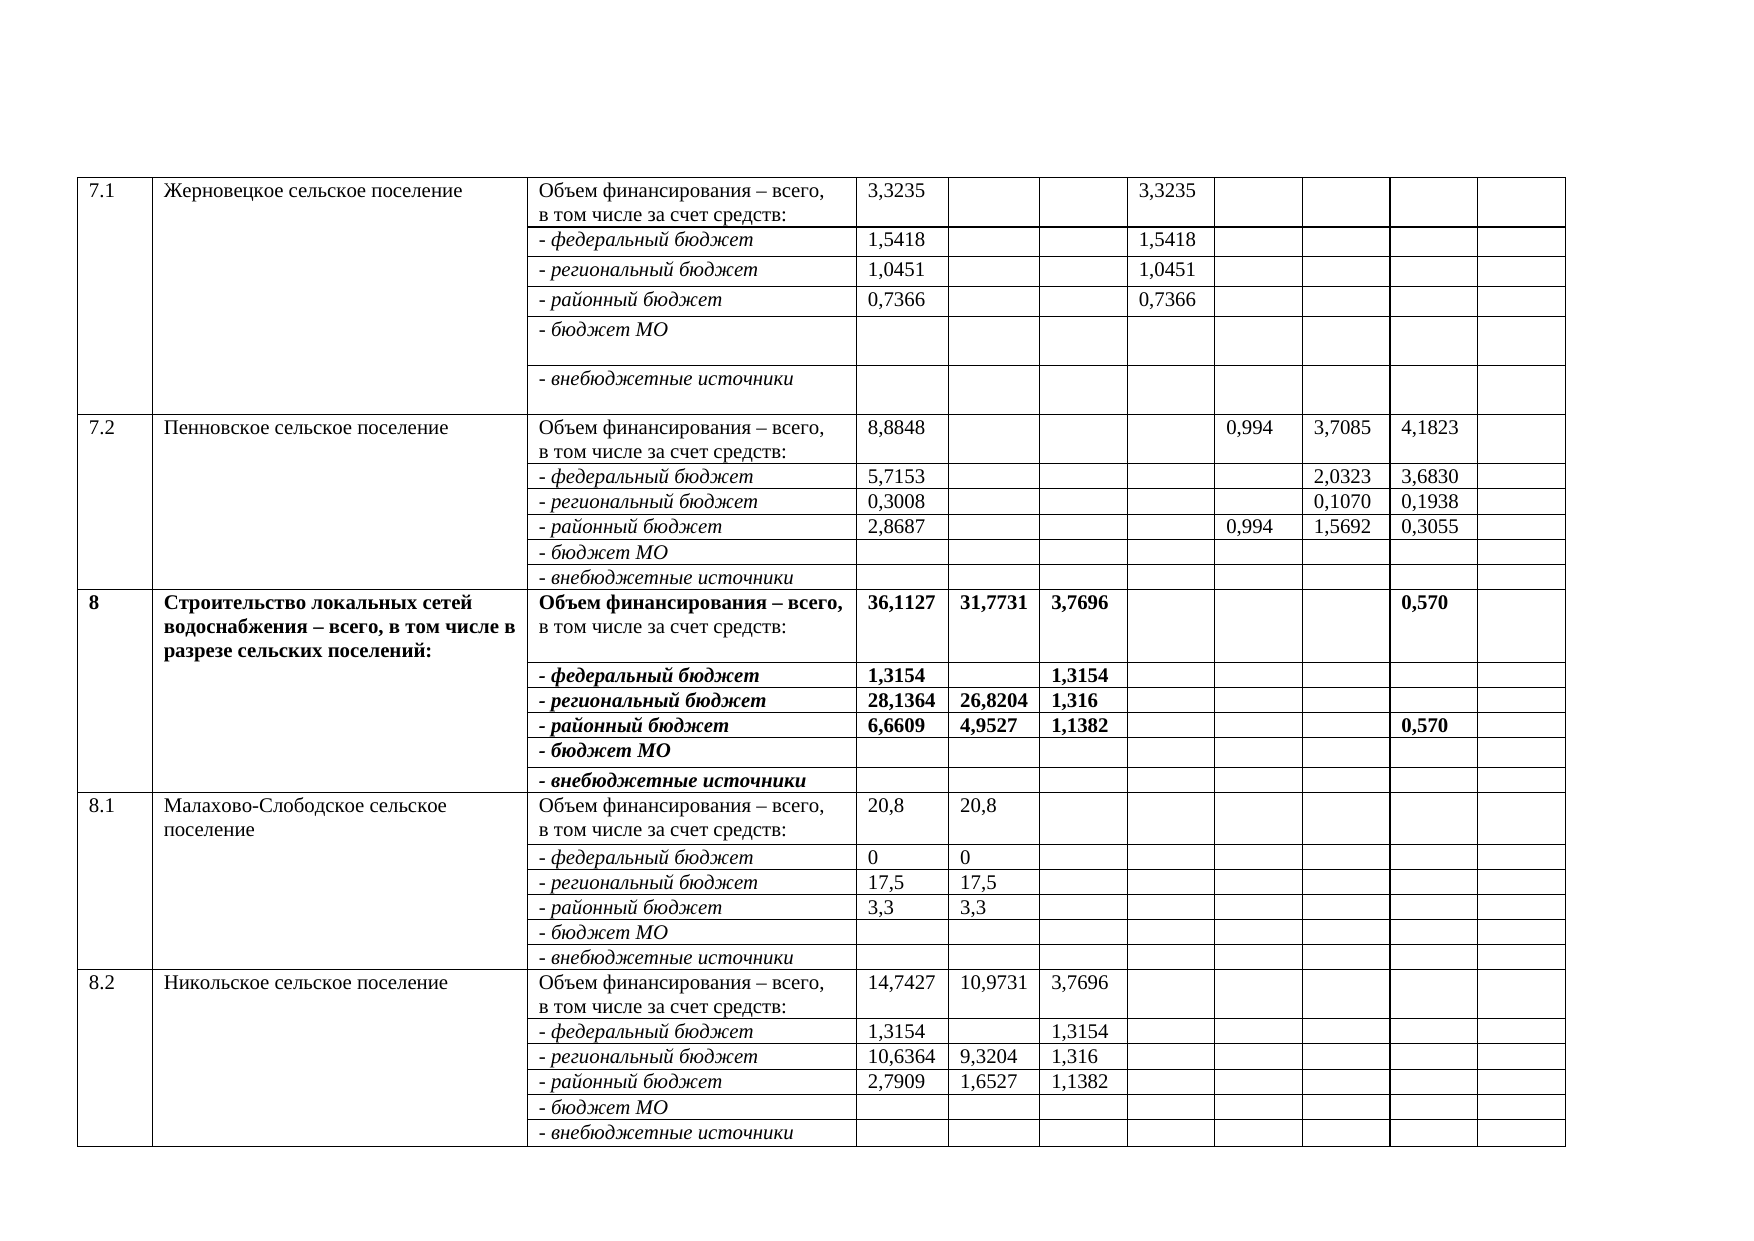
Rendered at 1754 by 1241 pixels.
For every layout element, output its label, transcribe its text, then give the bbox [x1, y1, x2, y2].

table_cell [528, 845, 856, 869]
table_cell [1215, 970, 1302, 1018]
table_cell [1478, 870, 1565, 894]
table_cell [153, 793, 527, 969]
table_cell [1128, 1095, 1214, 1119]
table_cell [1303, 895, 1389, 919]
table_cell [1040, 464, 1127, 488]
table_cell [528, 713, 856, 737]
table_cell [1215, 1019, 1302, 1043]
table_cell - районный бюджет [528, 287, 856, 316]
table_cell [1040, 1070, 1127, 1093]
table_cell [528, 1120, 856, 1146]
table_cell 3,6830 [1391, 464, 1477, 488]
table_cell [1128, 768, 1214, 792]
table_cell - внебюджетные источники [528, 366, 856, 414]
table_cell [1478, 464, 1565, 488]
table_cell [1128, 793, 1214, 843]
table_cell - федеральный бюджет [528, 663, 856, 687]
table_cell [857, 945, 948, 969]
table_cell [1040, 366, 1127, 414]
table_cell [1391, 663, 1477, 687]
table_cell [1215, 590, 1302, 662]
table_cell [1303, 565, 1389, 589]
table_cell [1215, 287, 1302, 316]
table_cell 2,0323 [1303, 464, 1389, 488]
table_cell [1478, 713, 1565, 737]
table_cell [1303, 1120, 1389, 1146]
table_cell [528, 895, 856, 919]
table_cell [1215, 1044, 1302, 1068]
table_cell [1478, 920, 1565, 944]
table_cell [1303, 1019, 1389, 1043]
table_cell [1128, 515, 1214, 538]
table_cell 36,1127 [857, 590, 948, 662]
table_cell [1303, 287, 1389, 316]
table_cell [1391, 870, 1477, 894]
table_cell 3,7696 [1040, 590, 1127, 662]
table_cell [1040, 489, 1127, 513]
table_cell [1215, 366, 1302, 414]
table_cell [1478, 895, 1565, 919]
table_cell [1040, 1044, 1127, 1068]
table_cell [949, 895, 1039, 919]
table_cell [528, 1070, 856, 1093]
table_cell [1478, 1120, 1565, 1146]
table_cell 0,994 [1215, 415, 1302, 463]
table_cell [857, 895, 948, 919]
table_cell [1391, 178, 1477, 226]
table_cell [1215, 489, 1302, 513]
table_cell 8,8848 [857, 415, 948, 463]
table_cell [949, 366, 1039, 414]
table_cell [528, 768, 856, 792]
table_cell [1128, 415, 1214, 463]
table_cell [1128, 565, 1214, 589]
table_cell [1478, 489, 1565, 513]
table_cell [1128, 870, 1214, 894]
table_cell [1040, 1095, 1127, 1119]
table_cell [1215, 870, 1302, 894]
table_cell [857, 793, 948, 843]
table_cell Жерновецкое сельское поселение [153, 178, 527, 414]
table_cell 0,1070 [1303, 489, 1389, 513]
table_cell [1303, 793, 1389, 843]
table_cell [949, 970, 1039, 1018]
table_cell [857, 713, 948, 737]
table_cell 0,3055 [1391, 515, 1477, 538]
table_cell - внебюджетные источники [528, 565, 856, 589]
table_cell 7.2 [78, 415, 152, 589]
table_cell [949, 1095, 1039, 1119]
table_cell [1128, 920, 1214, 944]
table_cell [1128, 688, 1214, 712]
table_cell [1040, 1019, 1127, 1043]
table_cell [1215, 565, 1302, 589]
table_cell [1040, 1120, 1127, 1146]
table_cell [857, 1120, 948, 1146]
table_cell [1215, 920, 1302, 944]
table_cell Пенновское сельское поселение [153, 415, 527, 589]
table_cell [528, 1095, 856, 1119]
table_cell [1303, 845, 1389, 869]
table_cell [1391, 540, 1477, 564]
table_cell [1128, 540, 1214, 564]
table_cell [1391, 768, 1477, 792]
table_cell [1391, 317, 1477, 365]
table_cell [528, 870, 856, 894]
table_cell [1478, 257, 1565, 286]
table_cell [1040, 317, 1127, 365]
table_cell [949, 287, 1039, 316]
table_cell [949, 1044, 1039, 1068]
table_cell [949, 515, 1039, 538]
table_cell [949, 178, 1039, 226]
table_cell [1303, 178, 1389, 226]
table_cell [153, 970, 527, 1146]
table_cell [1040, 178, 1127, 226]
table_cell [1128, 366, 1214, 414]
table_cell [1040, 515, 1127, 538]
table_cell [1478, 178, 1565, 226]
table_cell [857, 366, 948, 414]
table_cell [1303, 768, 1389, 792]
table_cell 31,7731 [949, 590, 1039, 662]
table_cell [1303, 366, 1389, 414]
table_cell [1040, 228, 1127, 256]
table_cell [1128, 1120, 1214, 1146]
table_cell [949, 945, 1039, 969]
table_cell [1040, 540, 1127, 564]
table_cell Объем финансирования – всего, в том числе за счет средств: [528, 415, 856, 463]
table_cell - региональный бюджет [528, 257, 856, 286]
table_cell [1303, 590, 1389, 662]
table_cell 0,7366 [1128, 287, 1214, 316]
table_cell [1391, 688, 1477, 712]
table_cell [1391, 565, 1477, 589]
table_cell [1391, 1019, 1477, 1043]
table_cell 1,3154 [1040, 663, 1127, 687]
table_cell [949, 317, 1039, 365]
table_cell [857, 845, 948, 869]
table_cell 3,7085 [1303, 415, 1389, 463]
table_cell 1,5418 [857, 228, 948, 256]
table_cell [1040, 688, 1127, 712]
table_cell 8 [78, 590, 152, 792]
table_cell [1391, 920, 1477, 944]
table_cell [1303, 540, 1389, 564]
table_cell [949, 663, 1039, 687]
table_cell [1478, 317, 1565, 365]
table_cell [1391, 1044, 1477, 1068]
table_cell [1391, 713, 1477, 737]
table_cell [1128, 663, 1214, 687]
table_cell [1040, 257, 1127, 286]
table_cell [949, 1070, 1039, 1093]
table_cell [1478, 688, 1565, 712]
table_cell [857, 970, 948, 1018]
table_cell [1215, 663, 1302, 687]
table_cell [1215, 317, 1302, 365]
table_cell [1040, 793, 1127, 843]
table_cell Строительство локальных сетей водоснабжения – всего, в том числе в разрезе сельских поселений: [153, 590, 527, 792]
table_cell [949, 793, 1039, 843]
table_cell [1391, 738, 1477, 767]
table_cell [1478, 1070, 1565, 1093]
table_cell [1478, 663, 1565, 687]
table_cell [949, 415, 1039, 463]
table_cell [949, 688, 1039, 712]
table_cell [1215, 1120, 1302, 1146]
table_cell 1,3154 [857, 663, 948, 687]
table_cell 0,570 [1391, 590, 1477, 662]
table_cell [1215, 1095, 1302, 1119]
table_cell Объем финансирования – всего, в том числе за счет средств: [528, 178, 856, 226]
table_cell 1,0451 [1128, 257, 1214, 286]
table_cell [1215, 464, 1302, 488]
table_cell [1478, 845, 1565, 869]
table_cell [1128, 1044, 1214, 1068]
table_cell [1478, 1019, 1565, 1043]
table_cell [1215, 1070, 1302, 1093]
table_cell 28,1364 [857, 688, 948, 712]
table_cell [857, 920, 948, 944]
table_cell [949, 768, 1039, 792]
table_cell 4,1823 [1391, 415, 1477, 463]
table_cell - районный бюджет [528, 515, 856, 538]
table_cell 3,3235 [857, 178, 948, 226]
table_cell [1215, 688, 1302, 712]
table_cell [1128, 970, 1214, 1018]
table_cell [1215, 178, 1302, 226]
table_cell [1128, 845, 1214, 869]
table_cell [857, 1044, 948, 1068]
table_cell [1215, 540, 1302, 564]
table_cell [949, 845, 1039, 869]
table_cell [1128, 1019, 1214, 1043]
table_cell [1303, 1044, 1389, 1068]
table_cell [1391, 228, 1477, 256]
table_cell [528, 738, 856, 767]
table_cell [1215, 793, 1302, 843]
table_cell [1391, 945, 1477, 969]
table_cell [1303, 257, 1389, 286]
table_cell [857, 317, 948, 365]
table_cell 2,8687 [857, 515, 948, 538]
table_cell [1215, 257, 1302, 286]
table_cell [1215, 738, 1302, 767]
table_cell [1478, 565, 1565, 589]
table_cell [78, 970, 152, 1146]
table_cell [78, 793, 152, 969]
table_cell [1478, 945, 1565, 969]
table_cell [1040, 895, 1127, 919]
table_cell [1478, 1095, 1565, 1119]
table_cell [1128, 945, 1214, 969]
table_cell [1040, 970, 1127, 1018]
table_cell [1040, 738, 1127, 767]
table_cell [1128, 590, 1214, 662]
table_cell Объем финансирования – всего, в том числе за счет средств: [528, 590, 856, 662]
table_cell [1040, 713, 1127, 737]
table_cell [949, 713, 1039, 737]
table_cell [949, 565, 1039, 589]
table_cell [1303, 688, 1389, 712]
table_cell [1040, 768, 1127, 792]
table_cell 1,5692 [1303, 515, 1389, 538]
table_cell [1303, 228, 1389, 256]
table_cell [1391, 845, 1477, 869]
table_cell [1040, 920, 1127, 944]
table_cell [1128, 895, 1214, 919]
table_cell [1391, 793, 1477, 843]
table_cell [1478, 415, 1565, 463]
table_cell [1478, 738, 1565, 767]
table_cell [1303, 663, 1389, 687]
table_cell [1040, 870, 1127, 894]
table_cell [949, 464, 1039, 488]
table_cell [1478, 228, 1565, 256]
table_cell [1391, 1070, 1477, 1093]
table_cell [1215, 228, 1302, 256]
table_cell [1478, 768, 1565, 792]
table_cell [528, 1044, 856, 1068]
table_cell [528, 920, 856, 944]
table_cell - федеральный бюджет [528, 228, 856, 256]
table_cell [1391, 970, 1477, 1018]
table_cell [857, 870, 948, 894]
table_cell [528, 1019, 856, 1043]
table_cell [949, 489, 1039, 513]
table_cell 0,3008 [857, 489, 948, 513]
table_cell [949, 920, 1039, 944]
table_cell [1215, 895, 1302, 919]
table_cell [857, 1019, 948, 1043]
table_cell [1128, 317, 1214, 365]
table_cell - региональный бюджет [528, 489, 856, 513]
table_cell 0,994 [1215, 515, 1302, 538]
table_cell [1478, 590, 1565, 662]
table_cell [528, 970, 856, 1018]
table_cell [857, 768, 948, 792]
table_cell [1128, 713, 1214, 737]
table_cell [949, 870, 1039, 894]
table_cell 3,3235 [1128, 178, 1214, 226]
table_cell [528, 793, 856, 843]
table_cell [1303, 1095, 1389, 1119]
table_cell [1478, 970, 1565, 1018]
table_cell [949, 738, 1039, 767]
table_cell [857, 540, 948, 564]
table_cell [1040, 287, 1127, 316]
table_cell [1391, 287, 1477, 316]
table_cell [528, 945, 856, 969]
table_cell 1,0451 [857, 257, 948, 286]
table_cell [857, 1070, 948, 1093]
table_cell [1478, 515, 1565, 538]
table_cell [1478, 287, 1565, 316]
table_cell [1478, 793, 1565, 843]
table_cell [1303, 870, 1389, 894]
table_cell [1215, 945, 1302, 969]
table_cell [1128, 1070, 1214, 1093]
table_cell 1,5418 [1128, 228, 1214, 256]
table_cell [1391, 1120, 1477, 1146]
table_cell [1391, 366, 1477, 414]
table_cell [1040, 565, 1127, 589]
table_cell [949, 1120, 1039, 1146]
table_cell 5,7153 [857, 464, 948, 488]
table_cell [1128, 464, 1214, 488]
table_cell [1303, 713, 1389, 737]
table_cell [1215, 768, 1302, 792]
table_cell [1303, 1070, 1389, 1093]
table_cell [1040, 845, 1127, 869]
table_cell - бюджет МО [528, 317, 856, 365]
table_cell [1128, 489, 1214, 513]
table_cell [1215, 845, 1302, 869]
table_cell [1391, 257, 1477, 286]
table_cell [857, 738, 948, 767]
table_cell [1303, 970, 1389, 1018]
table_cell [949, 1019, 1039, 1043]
table_cell [1478, 540, 1565, 564]
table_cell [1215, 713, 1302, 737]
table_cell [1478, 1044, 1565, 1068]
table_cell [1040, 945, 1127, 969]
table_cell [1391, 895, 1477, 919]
table_cell 0,1938 [1391, 489, 1477, 513]
table_cell 0,7366 [857, 287, 948, 316]
table_cell [949, 540, 1039, 564]
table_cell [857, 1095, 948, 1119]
table_cell - федеральный бюджет [528, 464, 856, 488]
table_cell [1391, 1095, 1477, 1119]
table_cell [857, 565, 948, 589]
table_cell [1303, 317, 1389, 365]
table_cell [1478, 366, 1565, 414]
table_cell - бюджет МО [528, 540, 856, 564]
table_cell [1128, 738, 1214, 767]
table_cell 7.1 [78, 178, 152, 414]
table_cell [1040, 415, 1127, 463]
table_cell [949, 228, 1039, 256]
table_cell - региональный бюджет [528, 688, 856, 712]
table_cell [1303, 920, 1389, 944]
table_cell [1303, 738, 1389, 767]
table_cell [949, 257, 1039, 286]
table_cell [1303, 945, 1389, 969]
